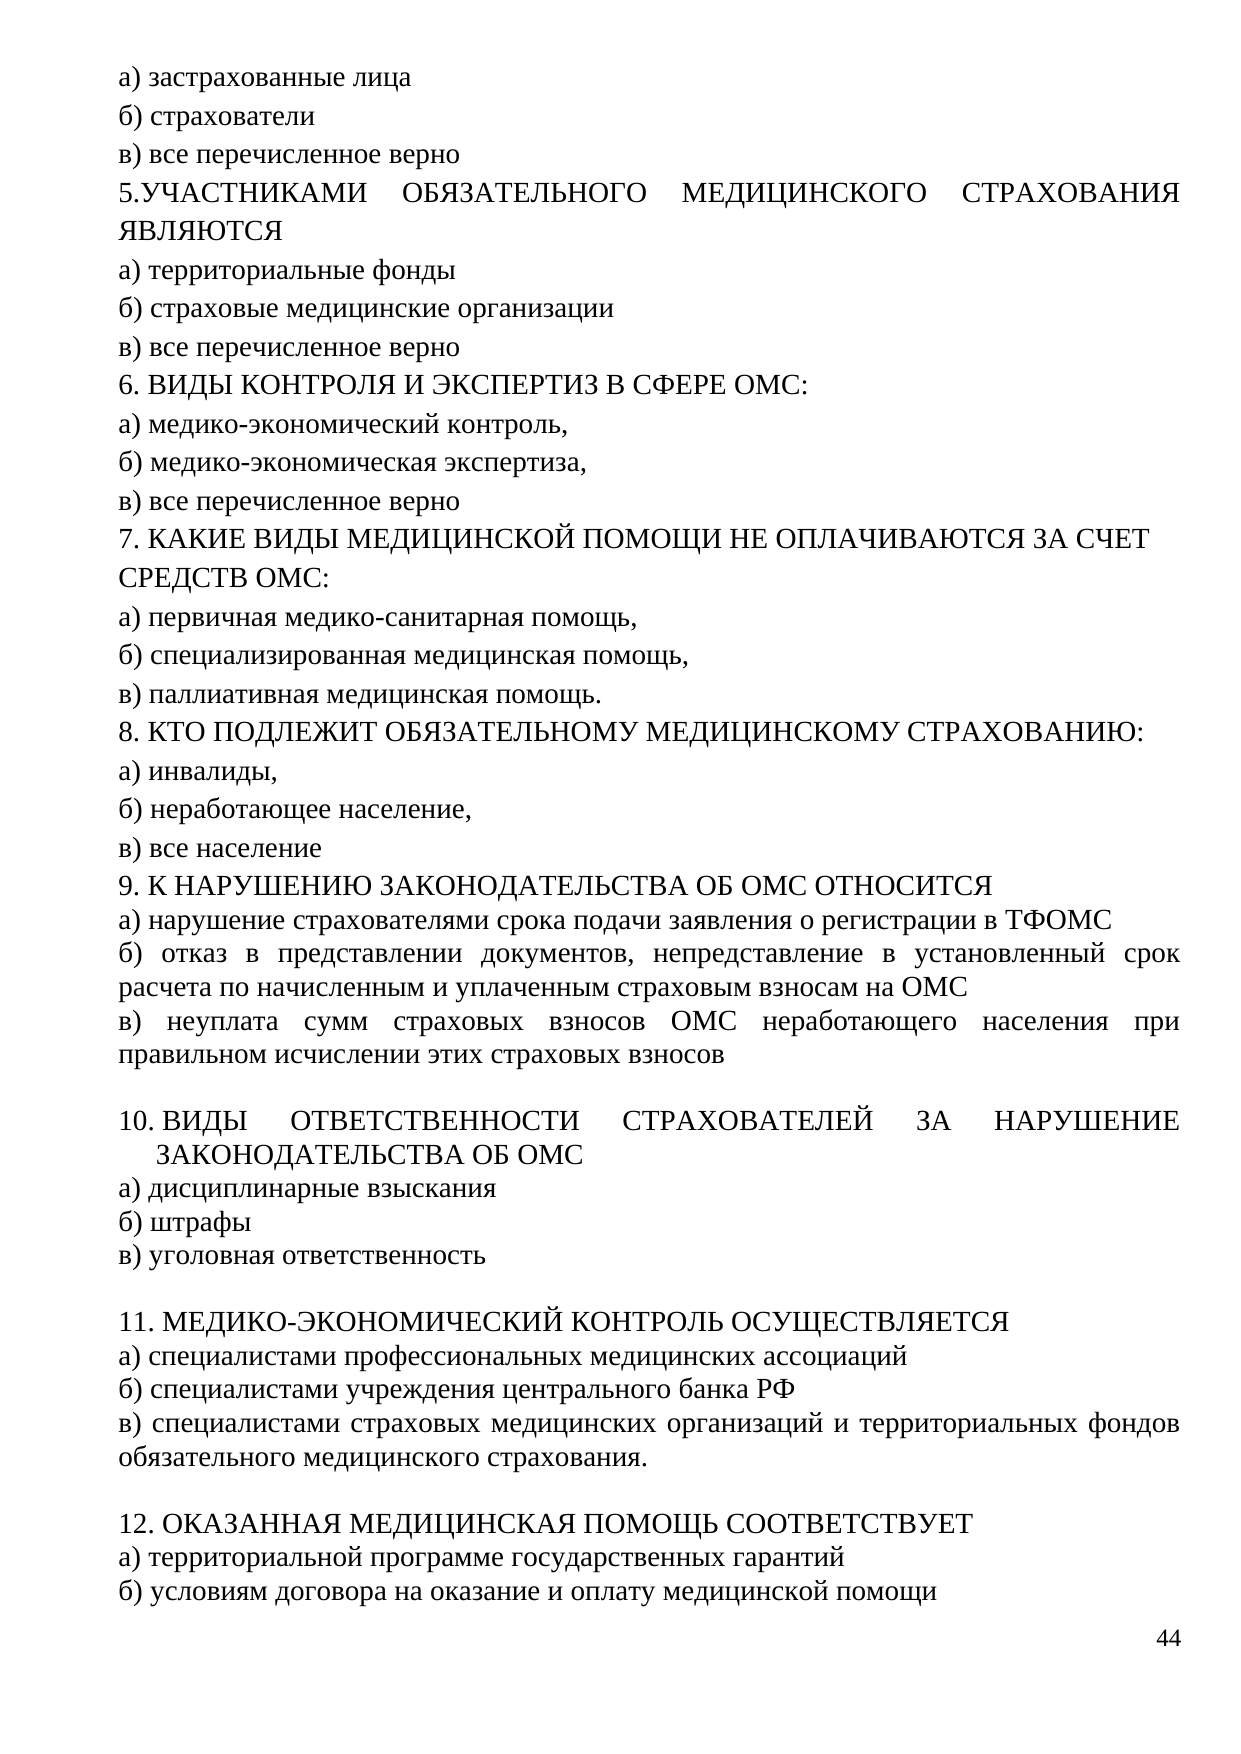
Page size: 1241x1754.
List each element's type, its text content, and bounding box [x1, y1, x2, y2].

text 9. к нарушению законодательства об ОМС относится [118, 868, 1181, 902]
text а) территориальные фонды [118, 252, 1181, 285]
text б) неработающее население, [118, 791, 1181, 825]
text а) медико-экономический контроль, [118, 406, 1181, 439]
text а) территориальной программе государственных гарантий [118, 1539, 1181, 1573]
text 8. КТО ПОДЛЕЖИТ ОБЯЗАТЕЛЬНОМУ МЕДИЦИНСКОМУ СТРАХОВАНИЮ: [118, 714, 1181, 748]
text в) все население [118, 830, 1181, 863]
text б) страховые медицинские организации [118, 290, 1181, 324]
text а) специалистами профессиональных медицинских ассоциаций [118, 1338, 1181, 1372]
text а) застрахованные лица [118, 59, 1181, 93]
text б) страхователи [118, 98, 1181, 131]
text а) дисциплинарные взыскания [118, 1170, 1181, 1204]
text б) специалистами учреждения центрального банка РФ [118, 1372, 1181, 1405]
text в) неуплата сумм страховых взносов ОМС неработающего населения при правильном исчислении этих страховых взносов [118, 1003, 1181, 1070]
text в) специалистами страховых медицинских организаций и территориальных фондов обязательного медицинского страхования. [118, 1405, 1181, 1472]
text в) уголовная ответственность [118, 1237, 1181, 1271]
text 6. ВИДЫ КОНТРОЛЯ И ЭКСПЕРТИЗ В СФЕРЕ ОМС: [118, 367, 1181, 401]
text а) первичная медико-санитарная помощь, [118, 599, 1181, 632]
text б) отказ в представлении документов, непредставление в установленный срок расчета по начисленным и уплаченным страховым взносам на ОМС [118, 936, 1181, 1003]
text 7. КАКИЕ ВИДЫ МЕДИЦИНСКОЙ ПОМОЩИ НЕ ОПЛАЧИВАЮТСЯ ЗА СЧЕТ СРЕДСТВ ОМС: [118, 522, 1181, 594]
text 10. Виды ответственности страхователей за нарушение законодательства об ОМС [118, 1103, 1181, 1170]
text б) медико-экономическая экспертиза, [118, 444, 1181, 478]
text а) нарушение страхователями срока подачи заявления о регистрации в ТФОМС [118, 902, 1181, 936]
text б) штрафы [118, 1204, 1181, 1237]
text 11. медико-экономический контроль осуществляется [118, 1304, 1181, 1338]
text а) инвалиды, [118, 753, 1181, 786]
text в) паллиативная медицинская помощь. [118, 676, 1181, 709]
text 12. Оказанная медицинская помощь соответствУЕТ [118, 1506, 1181, 1539]
text б) специализированная медицинская помощь, [118, 637, 1181, 671]
text в) все перечисленное верно [118, 483, 1181, 517]
text 5.УЧАСТНИКАМИ ОБЯЗАТЕЛЬНОГО МЕДИЦИНСКОГО СТРАХОВАНИЯ ЯВЛЯЮТСЯ [118, 175, 1181, 247]
text в) все перечисленное верно [118, 329, 1181, 362]
text б) условиям договора на оказание и оплату медицинской помощи [118, 1573, 1181, 1606]
text в) все перечисленное верно [118, 136, 1181, 170]
